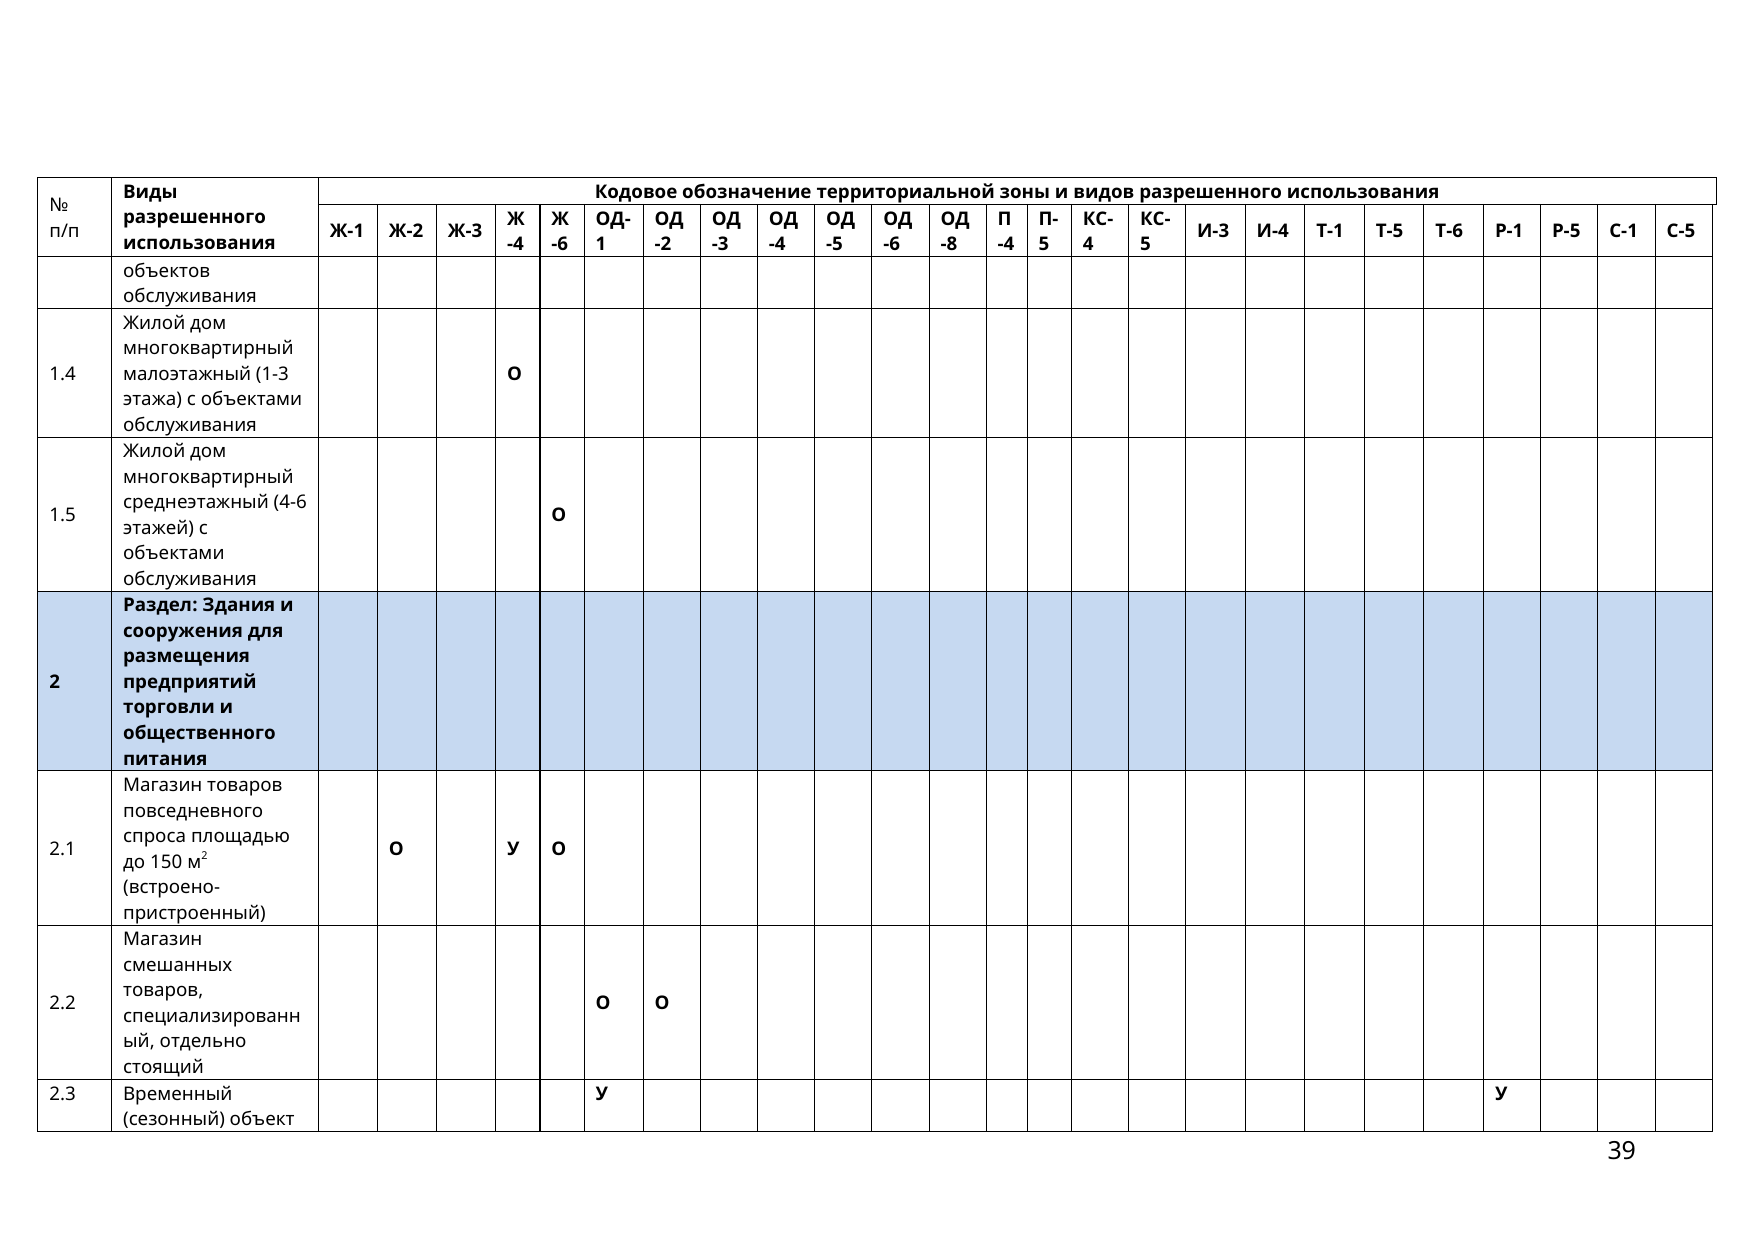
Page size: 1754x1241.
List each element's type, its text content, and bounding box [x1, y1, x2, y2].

table_cell П-5 [1028, 205, 1071, 256]
table_cell [1541, 592, 1597, 770]
table_cell [1129, 771, 1185, 924]
table_cell [378, 438, 436, 591]
table_cell [1541, 438, 1597, 591]
table_cell [1598, 309, 1655, 437]
table_cell [1129, 257, 1185, 308]
table_cell Ж-4 [496, 205, 539, 256]
table_cell [872, 1080, 929, 1131]
table_cell [1598, 592, 1655, 770]
table_cell [1598, 1080, 1655, 1131]
table_cell У [496, 771, 539, 924]
table_cell Жилой дом многоквартирный среднеэтажный (4-6 этажей) с объектами обслуживания [112, 438, 318, 591]
table_cell [758, 309, 814, 437]
table_header Кодовое обозначение территориальной зоны и видов разрешенного использования [319, 178, 1716, 204]
table_cell [701, 1080, 757, 1131]
table_cell ОД-1 [585, 205, 643, 256]
table_cell [378, 257, 436, 308]
table_cell [701, 592, 757, 770]
table_cell [541, 1080, 584, 1131]
table_cell Ж-6 [541, 205, 584, 256]
table_cell [1365, 771, 1423, 924]
table_cell [1305, 592, 1364, 770]
table_cell [437, 771, 495, 924]
table_cell ОД-3 [701, 205, 757, 256]
table_cell [319, 592, 377, 770]
table_cell ОД-5 [815, 205, 871, 256]
table_cell [701, 926, 757, 1079]
table_cell [644, 1080, 700, 1131]
table_cell [701, 771, 757, 924]
table_cell [1129, 438, 1185, 591]
table_cell [1186, 309, 1245, 437]
table_cell [1484, 592, 1540, 770]
table_cell [815, 592, 871, 770]
table_cell [1028, 771, 1071, 924]
table_cell [1656, 926, 1712, 1079]
table_cell [1541, 257, 1597, 308]
table_cell [1365, 1080, 1423, 1131]
table_cell [585, 257, 643, 308]
table_cell [1365, 926, 1423, 1079]
table_cell Жилой дом многоквартирный малоэтажный (1-3 этажа) с объектами обслуживания [112, 309, 318, 437]
table_cell [1186, 926, 1245, 1079]
table_cell [644, 257, 700, 308]
table_cell [541, 257, 584, 308]
table_cell [496, 592, 539, 770]
table_cell [319, 257, 377, 308]
table_cell [1246, 1080, 1304, 1131]
table_cell 2.3 [38, 1080, 111, 1131]
table_cell [1424, 771, 1483, 924]
table_cell [319, 309, 377, 437]
table_cell [1598, 771, 1655, 924]
table_cell О [541, 438, 584, 591]
table_cell [930, 771, 986, 924]
table_cell [1072, 1080, 1128, 1131]
table_cell [987, 309, 1027, 437]
table_cell [1072, 257, 1128, 308]
table_cell [1656, 1080, 1712, 1131]
table_cell [1656, 309, 1712, 437]
table_cell У [585, 1080, 643, 1131]
table_cell [437, 592, 495, 770]
table_cell 1.5 [38, 438, 111, 591]
table_cell ОД-4 [758, 205, 814, 256]
table_cell [1424, 257, 1483, 308]
table_cell [541, 309, 584, 437]
table_cell [815, 926, 871, 1079]
table_cell 2 [38, 592, 111, 770]
table_cell [1656, 592, 1712, 770]
table_cell [930, 926, 986, 1079]
table_cell [1541, 926, 1597, 1079]
table_cell [1246, 438, 1304, 591]
table_cell [987, 1080, 1027, 1131]
table_cell [437, 926, 495, 1079]
table_cell [872, 592, 929, 770]
table_header Виды разрешенного использования земельных участков и расположенных на них объектов капитального строительства [112, 178, 318, 256]
table_cell [815, 1080, 871, 1131]
table_cell [1305, 926, 1364, 1079]
table_cell [987, 438, 1027, 591]
table_cell [1028, 438, 1071, 591]
table_cell [496, 438, 539, 591]
table_cell [319, 771, 377, 924]
table_cell ОД-8 [930, 205, 986, 256]
table_cell ОД-6 [872, 205, 929, 256]
table_cell [378, 926, 436, 1079]
table_cell [541, 592, 584, 770]
table_cell [378, 309, 436, 437]
table_cell [1186, 257, 1245, 308]
table_cell [378, 1080, 436, 1131]
table_cell [1186, 1080, 1245, 1131]
table_cell [1365, 438, 1423, 591]
table_cell О [541, 771, 584, 924]
table_cell [872, 309, 929, 437]
table_cell [1129, 926, 1185, 1079]
table_cell ОД-2 [644, 205, 700, 256]
table_cell [1598, 438, 1655, 591]
table_cell [1028, 309, 1071, 437]
table_cell Т-1 [1305, 205, 1364, 256]
table_cell П-4 [987, 205, 1027, 256]
table_cell [1305, 771, 1364, 924]
table_cell [1424, 438, 1483, 591]
table_cell Т-6 [1424, 205, 1483, 256]
table_cell [1305, 309, 1364, 437]
table_cell О [644, 926, 700, 1079]
table_cell О [496, 309, 539, 437]
table_cell [319, 1080, 377, 1131]
table_cell 2.1 [38, 771, 111, 924]
table_cell [1598, 257, 1655, 308]
table_cell [1484, 438, 1540, 591]
table_cell [987, 257, 1027, 308]
table_cell [930, 438, 986, 591]
table_cell [1305, 1080, 1364, 1131]
table_cell [1072, 771, 1128, 924]
table_cell [758, 926, 814, 1079]
table_cell [1072, 592, 1128, 770]
table_cell [930, 592, 986, 770]
table_cell [378, 592, 436, 770]
table_cell У [1484, 1080, 1540, 1131]
table_cell [758, 438, 814, 591]
table_cell [1305, 257, 1364, 308]
table_cell [701, 257, 757, 308]
table_cell [872, 438, 929, 591]
table_cell [1424, 1080, 1483, 1131]
table_cell [1424, 592, 1483, 770]
table_cell [758, 1080, 814, 1131]
table_cell [437, 309, 495, 437]
table_cell [1028, 926, 1071, 1079]
table_cell Жилой дом многоквартирный малоэтажный (1-3 этажа) без объектов обслуживания [112, 257, 318, 308]
table_cell [1656, 771, 1712, 924]
table_cell [815, 309, 871, 437]
table_cell КС-5 [1129, 205, 1185, 256]
table_cell Т-5 [1365, 205, 1423, 256]
table_cell [644, 592, 700, 770]
table_cell О [585, 926, 643, 1079]
table_cell [585, 771, 643, 924]
table_cell [644, 438, 700, 591]
table_cell С-5 [1656, 205, 1712, 256]
table_cell Временный (сезонный) объект торговли (павильон, киоск) [112, 1080, 318, 1131]
table_cell [437, 1080, 495, 1131]
table_cell Ж-3 [437, 205, 495, 256]
table_cell [1028, 257, 1071, 308]
table_header № п/п [38, 178, 111, 256]
table_cell [930, 257, 986, 308]
table_cell 1.4 [38, 309, 111, 437]
table_cell Магазин смешанных товаров, специализированный, отдельно стоящий [112, 926, 318, 1079]
table_cell КС-4 [1072, 205, 1128, 256]
table_cell [1484, 771, 1540, 924]
table_cell [987, 592, 1027, 770]
table_cell [1365, 592, 1423, 770]
table_cell [815, 771, 871, 924]
table_cell [1541, 771, 1597, 924]
table_cell [987, 926, 1027, 1079]
table_cell [1072, 438, 1128, 591]
table_cell Ж-2 [378, 205, 436, 256]
table_cell [1186, 771, 1245, 924]
table_cell [1246, 257, 1304, 308]
table_cell Ж-1 [319, 205, 377, 256]
table_cell [644, 771, 700, 924]
table_cell [1028, 1080, 1071, 1131]
table_cell [872, 257, 929, 308]
table_cell [1656, 438, 1712, 591]
table_cell [1424, 926, 1483, 1079]
table_cell [1186, 438, 1245, 591]
table_cell [496, 926, 539, 1079]
table_cell [585, 309, 643, 437]
table_cell [319, 926, 377, 1079]
table_cell [1129, 592, 1185, 770]
table_cell О [378, 771, 436, 924]
table_cell [1365, 257, 1423, 308]
table_cell [1541, 1080, 1597, 1131]
table_cell О [437, 257, 495, 308]
table_cell [701, 309, 757, 437]
table_cell [701, 438, 757, 591]
table_cell Р-5 [1541, 205, 1597, 256]
table_cell 1.3 [38, 257, 111, 308]
table_cell [1246, 592, 1304, 770]
table_cell [758, 592, 814, 770]
table_cell [585, 592, 643, 770]
table_cell [1129, 309, 1185, 437]
table_cell [815, 257, 871, 308]
table_cell [930, 1080, 986, 1131]
table_cell Р-1 [1484, 205, 1540, 256]
table_cell [1484, 926, 1540, 1079]
table_cell [1072, 309, 1128, 437]
table_cell [644, 309, 700, 437]
table_cell [1484, 309, 1540, 437]
table_cell И-3 [1186, 205, 1245, 256]
table_cell [815, 438, 871, 591]
table_cell [1305, 438, 1364, 591]
table_cell [585, 438, 643, 591]
table_cell 2.2 [38, 926, 111, 1079]
table_cell [1072, 926, 1128, 1079]
table_cell [1246, 771, 1304, 924]
table_cell [1484, 257, 1540, 308]
table_cell [758, 771, 814, 924]
table_cell Раздел: Здания и сооружения для размещения предприятий торговли и общественного питания [112, 592, 318, 770]
table_cell [1365, 309, 1423, 437]
table_cell [758, 257, 814, 308]
table_cell И-4 [1246, 205, 1304, 256]
table_cell [1598, 926, 1655, 1079]
table_cell [1246, 926, 1304, 1079]
table_cell [872, 771, 929, 924]
table_cell [1129, 1080, 1185, 1131]
table_cell [1541, 309, 1597, 437]
table_cell [1656, 257, 1712, 308]
table_cell [437, 438, 495, 591]
table_cell [1186, 592, 1245, 770]
table_cell [1246, 309, 1304, 437]
table_cell [1028, 592, 1071, 770]
table_cell [930, 309, 986, 437]
table_cell [987, 771, 1027, 924]
table_cell [319, 438, 377, 591]
table_cell [872, 926, 929, 1079]
table_cell [496, 1080, 539, 1131]
table_cell Магазин товаров повседневного спроса площадью до 150 м2 (встроено-пристроенный) [112, 771, 318, 924]
table_cell [1424, 309, 1483, 437]
table_cell [541, 926, 584, 1079]
table_cell [496, 257, 539, 308]
table_cell С-1 [1598, 205, 1655, 256]
